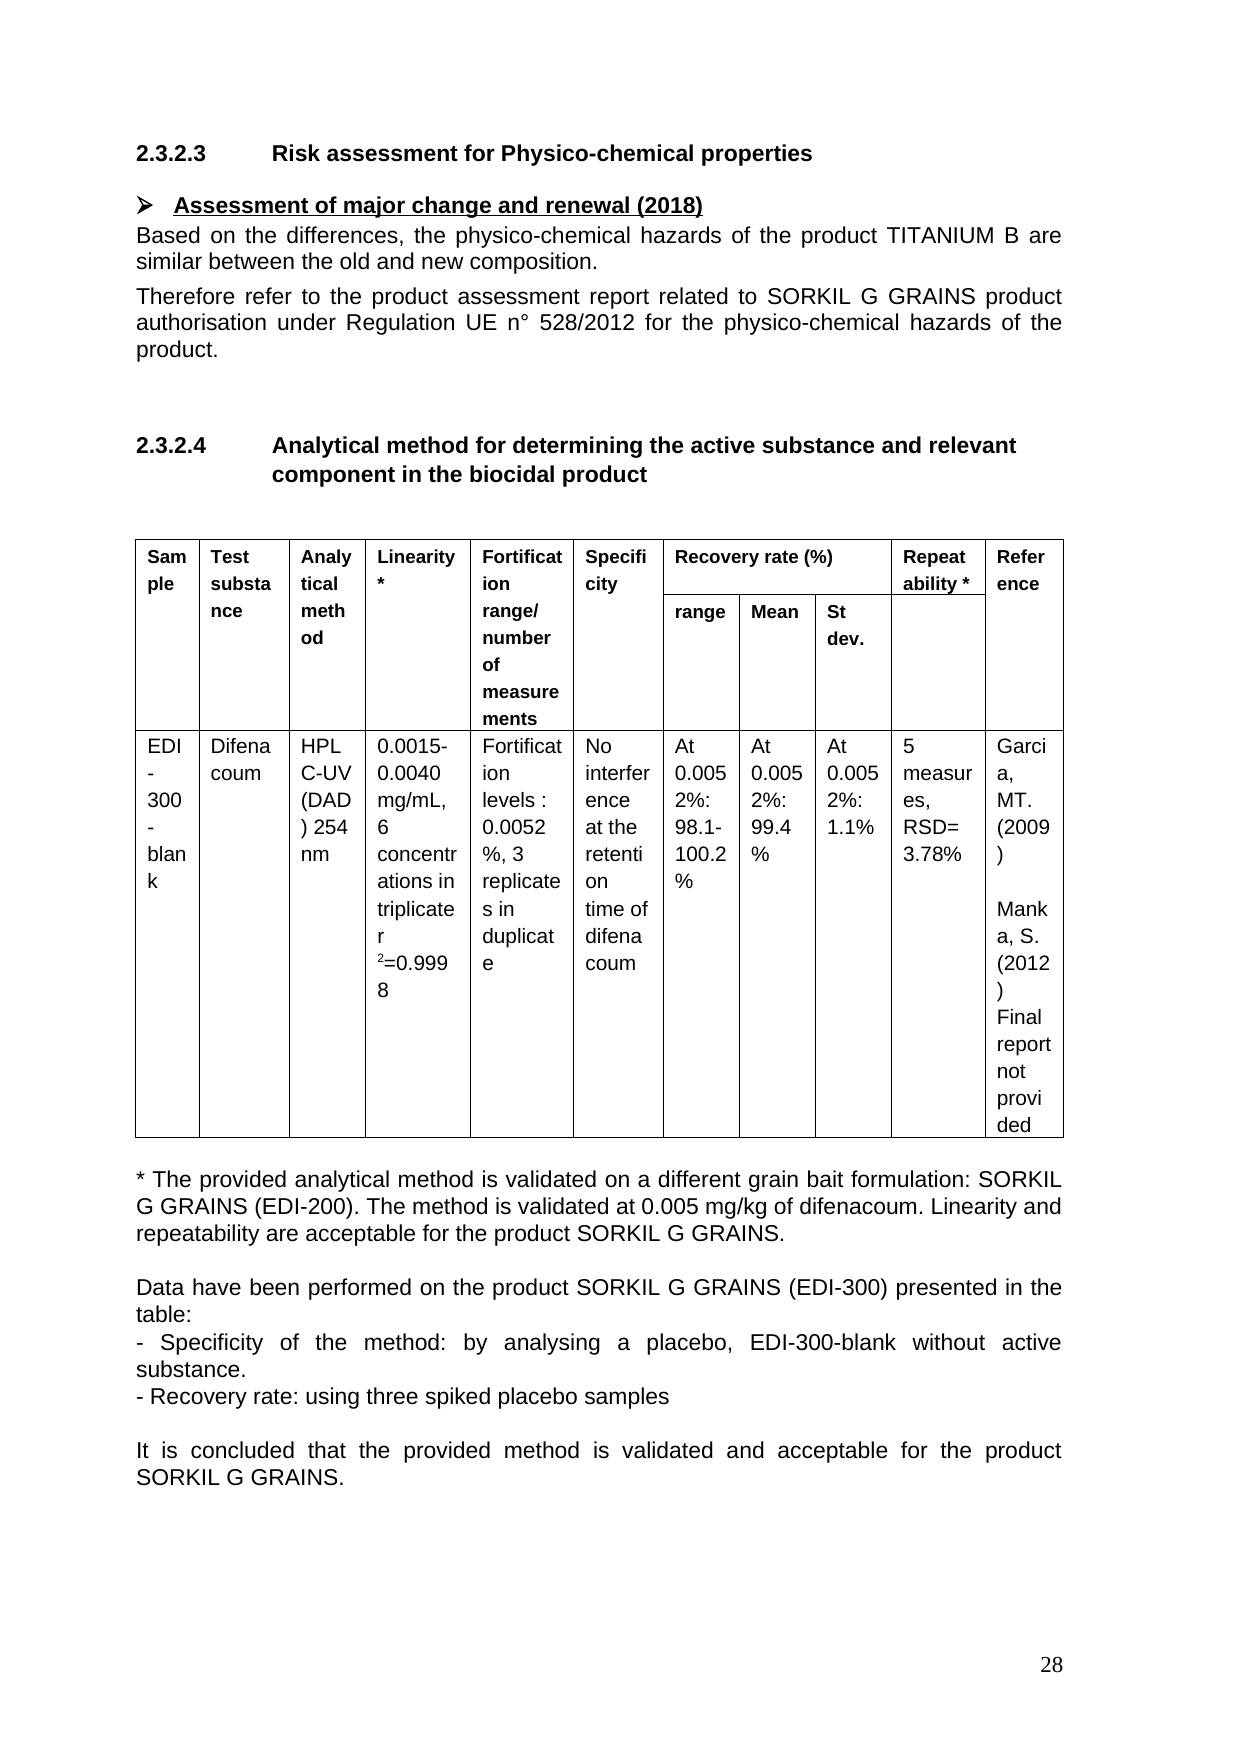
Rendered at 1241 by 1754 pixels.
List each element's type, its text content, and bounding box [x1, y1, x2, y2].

table_header Linearity * [366, 540, 470, 730]
text It is concluded that the provided method is validated and acceptable for the product SORKIL G GRAINS. [136, 1436, 1063, 1490]
table_cell range [664, 595, 739, 730]
table_cell Mean [740, 595, 815, 730]
table_header Recovery rate (%) [664, 540, 891, 594]
table_cell EDI-300-blank [136, 731, 199, 1137]
table_header Repeatability * [892, 540, 985, 594]
table_cell 5 measures, RSD= 3.78% [892, 731, 985, 1137]
table_header Analytical method [290, 540, 365, 730]
list Assessment of major change and renewal (2018) [136, 192, 1063, 218]
table_cell Fortification levels : 0.0052%, 3 replicates in duplicate [471, 731, 573, 1137]
table_cell At 0.0052%: 1.1% [816, 731, 891, 1137]
table_cell HPLC-UV (DAD) 254 nm [290, 731, 365, 1137]
text Therefore refer to the product assessment report related to SORKIL G GRAINS product authorisation under Regulation UE n° 528/2012 for the physico-chemical hazards of the product. [136, 283, 1063, 362]
subtitle Risk assessment for Physico-chemical properties [136, 138, 1063, 167]
text Data have been performed on the product SORKIL G GRAINS (EDI-300) presented in the table: [136, 1273, 1063, 1328]
table_cell At 0.0052%: 99.4% [740, 731, 815, 1137]
text - Specificity of the method: by analysing a placebo, EDI-300-blank without active substance. [136, 1328, 1063, 1382]
table_cell Difenacoum [200, 731, 289, 1137]
table_header Reference [986, 540, 1063, 730]
table_cell St dev. [816, 595, 891, 730]
table_header Fortification range/ number of measurements [471, 540, 573, 730]
table_cell 0.0015-0.0040 mg/mL, 6 concentrations in triplicate r2=0.9998 [366, 731, 470, 1137]
text Based on the differences, the physico-chemical hazards of the product TITANIUM B are similar between the old and new composition. [136, 222, 1063, 275]
table_cell No interference at the retention time of difenacoum [574, 731, 663, 1137]
table_cell Garcia, MT. (2009) Manka, S. (2012) Final report not provided [986, 731, 1063, 1137]
table_header Sample [136, 540, 199, 730]
table_header Specificity [574, 540, 663, 730]
subtitle Analytical method for determining the active substance and relevant component in the biocidal product [136, 429, 1063, 487]
table_cell At 0.0052%: 98.1-100.2% [664, 731, 739, 1137]
table_cell [892, 595, 985, 730]
table_header Test substance [200, 540, 289, 730]
text - Recovery rate: using three spiked placebo samples [136, 1382, 1063, 1409]
text * The provided analytical method is validated on a different grain bait formulation: SORKIL G GRAINS (EDI-200). The method is validated at 0.005 mg/kg of difenacoum. Linearity and repeatability are acceptable for the product SORKIL G GRAINS. [136, 1165, 1063, 1246]
